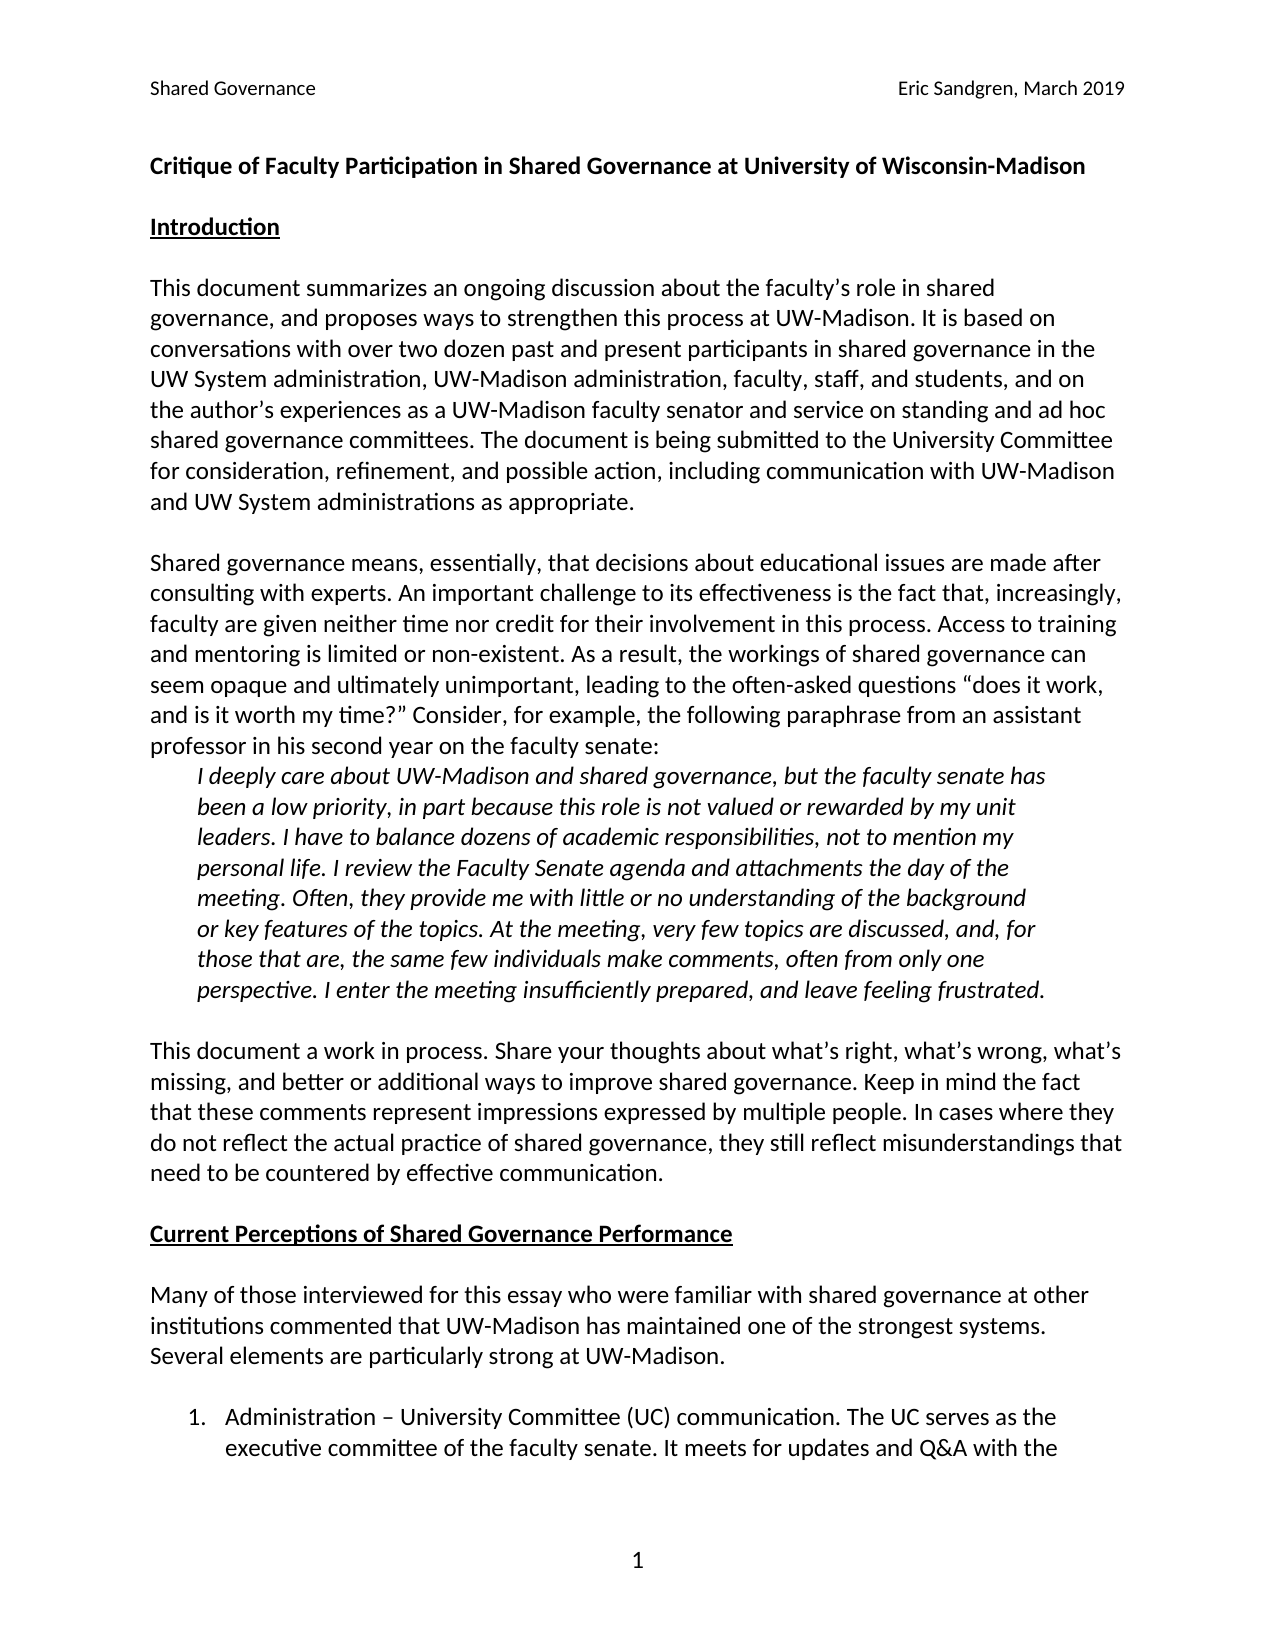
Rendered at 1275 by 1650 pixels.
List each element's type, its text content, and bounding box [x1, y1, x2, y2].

text Introduction [150, 211, 1125, 242]
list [187, 1401, 1125, 1462]
text Critique of Faculty Participation in Shared Governance at University of Wisconsin-Madison [150, 150, 1125, 181]
text I deeply care about UW-Madison and shared governance, but the faculty senate has been a low priority, in part because this role is not valued or rewarded by my unit leaders. I have to balance dozens of academic responsibilities, not to mention my personal life. I review the Faculty Senate agenda and attachments the day of the meeting. Often, they provide me with little or no understanding of the background or key features of the topics. At the meeting, very few topics are discussed, and, for those that are, the same few individuals make comments, often from only one perspective. I enter the meeting insufficiently prepared, and leave feeling frustrated. [197, 760, 1050, 1004]
text Current Perceptions of Shared Governance Performance [150, 1218, 1125, 1249]
text Shared governance means, essentially, that decisions about educational issues are made after consulting with experts. An important challenge to its effectiveness is the fact that, increasingly, faculty are given neither time nor credit for their involvement in this process. Access to training and mentoring is limited or non-existent. As a result, the workings of shared governance can seem opaque and ultimately unimportant, leading to the often-asked questions “does it work, and is it worth my time?” Consider, for example, the following paraphrase from an assistant professor in his second year on the faculty senate: [150, 547, 1125, 760]
text This document a work in process. Share your thoughts about what’s right, what’s wrong, what’s missing, and better or additional ways to improve shared governance. Keep in mind the fact that these comments represent impressions expressed by multiple people. In cases where they do not reflect the actual practice of shared governance, they still reflect misunderstandings that need to be countered by effective communication. [150, 1035, 1125, 1188]
text This document summarizes an ongoing discussion about the faculty’s role in shared governance, and proposes ways to strengthen this process at UW-Madison. It is based on conversations with over two dozen past and present participants in shared governance in the UW System administration, UW-Madison administration, faculty, staff, and students, and on the author’s experiences as a UW-Madison faculty senator and service on standing and ad hoc shared governance committees. The document is being submitted to the University Committee for consideration, refinement, and possible action, including communication with UW-Madison and UW System administrations as appropriate. [150, 272, 1125, 516]
text Many of those interviewed for this essay who were familiar with shared governance at other institutions commented that UW-Madison has maintained one of the strongest systems. Several elements are particularly strong at UW-Madison. [150, 1279, 1125, 1371]
